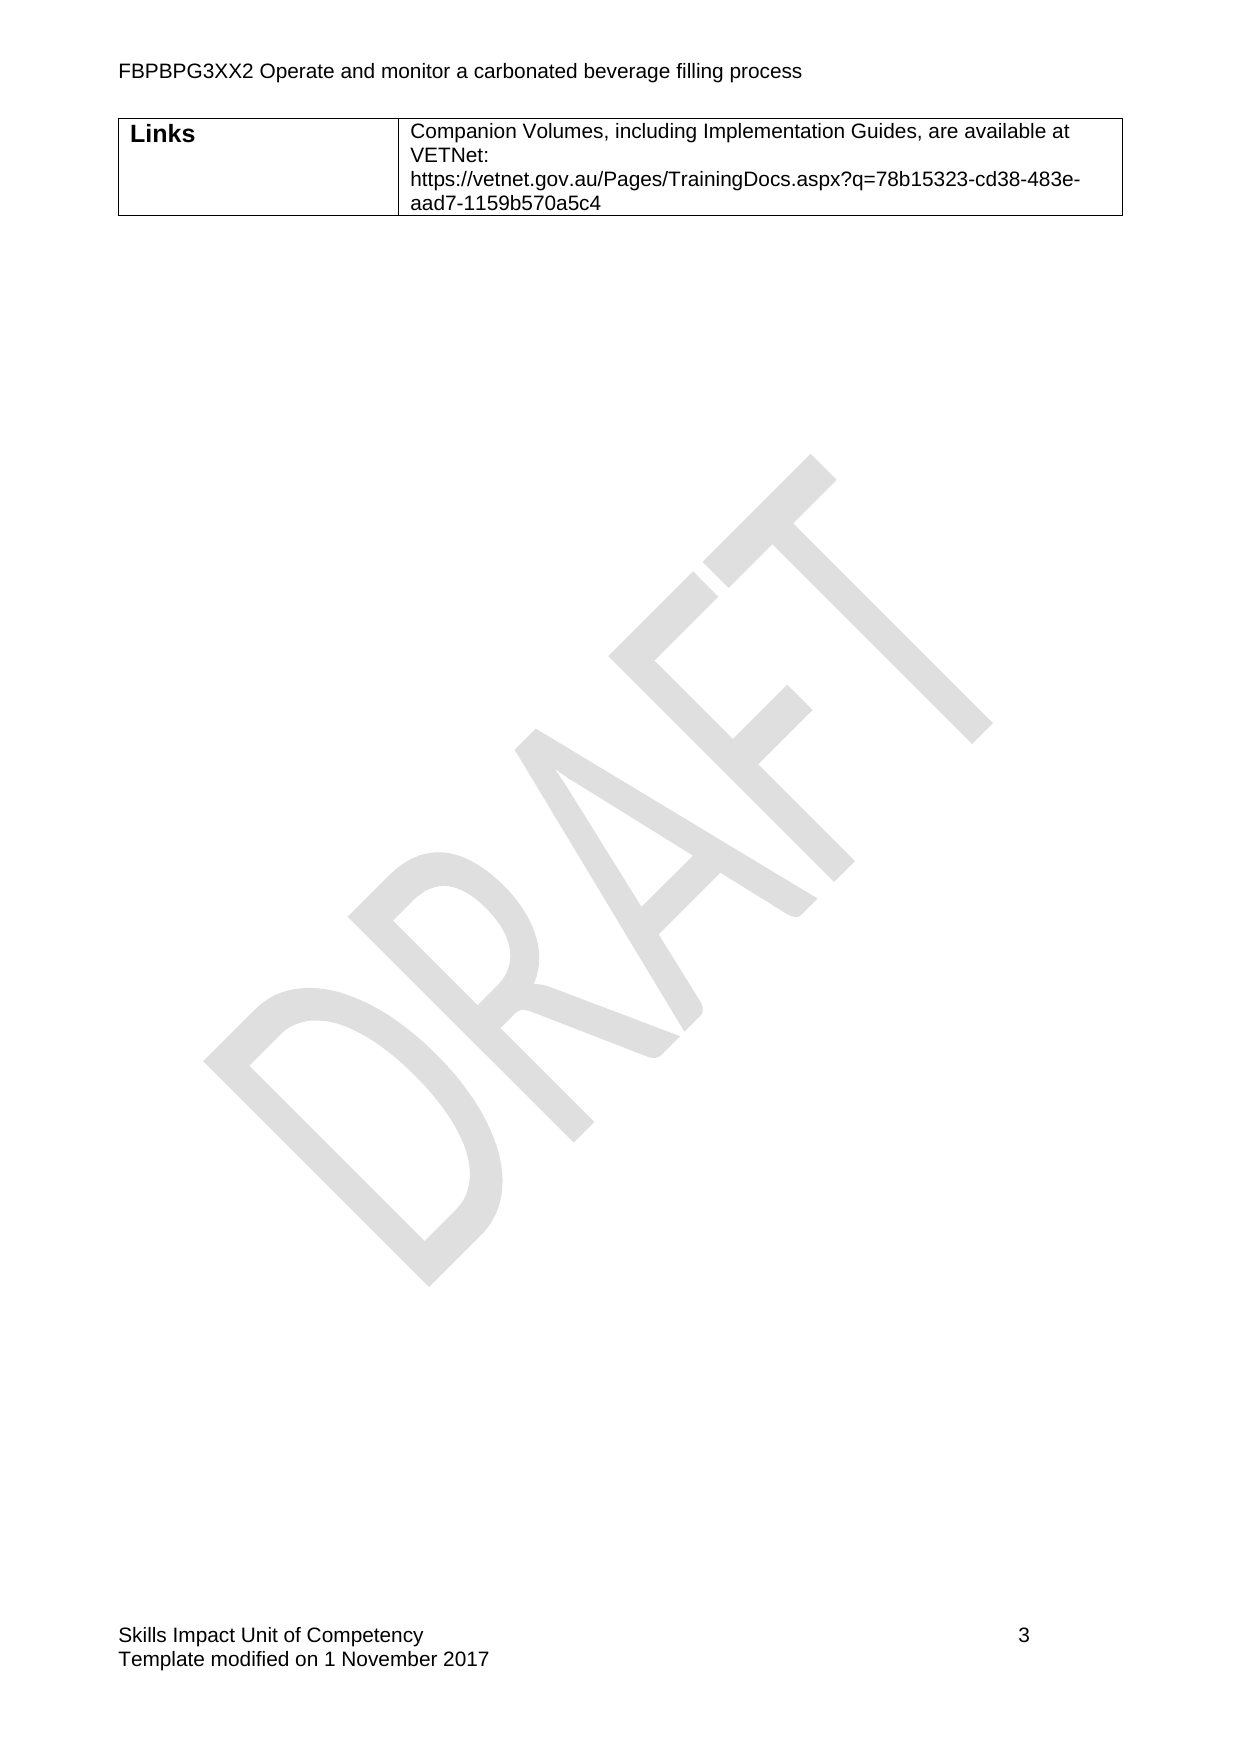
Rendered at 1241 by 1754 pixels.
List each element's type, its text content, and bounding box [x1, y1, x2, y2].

table_header Companion Volumes, including Implementation Guides, are available at VETNet: https://vetnet.gov.au/Pages/TrainingDocs.aspx?q=78b15323-cd38-483e-aad7-1159b570a5c4 [399, 119, 1122, 215]
table_header Links [119, 119, 398, 215]
